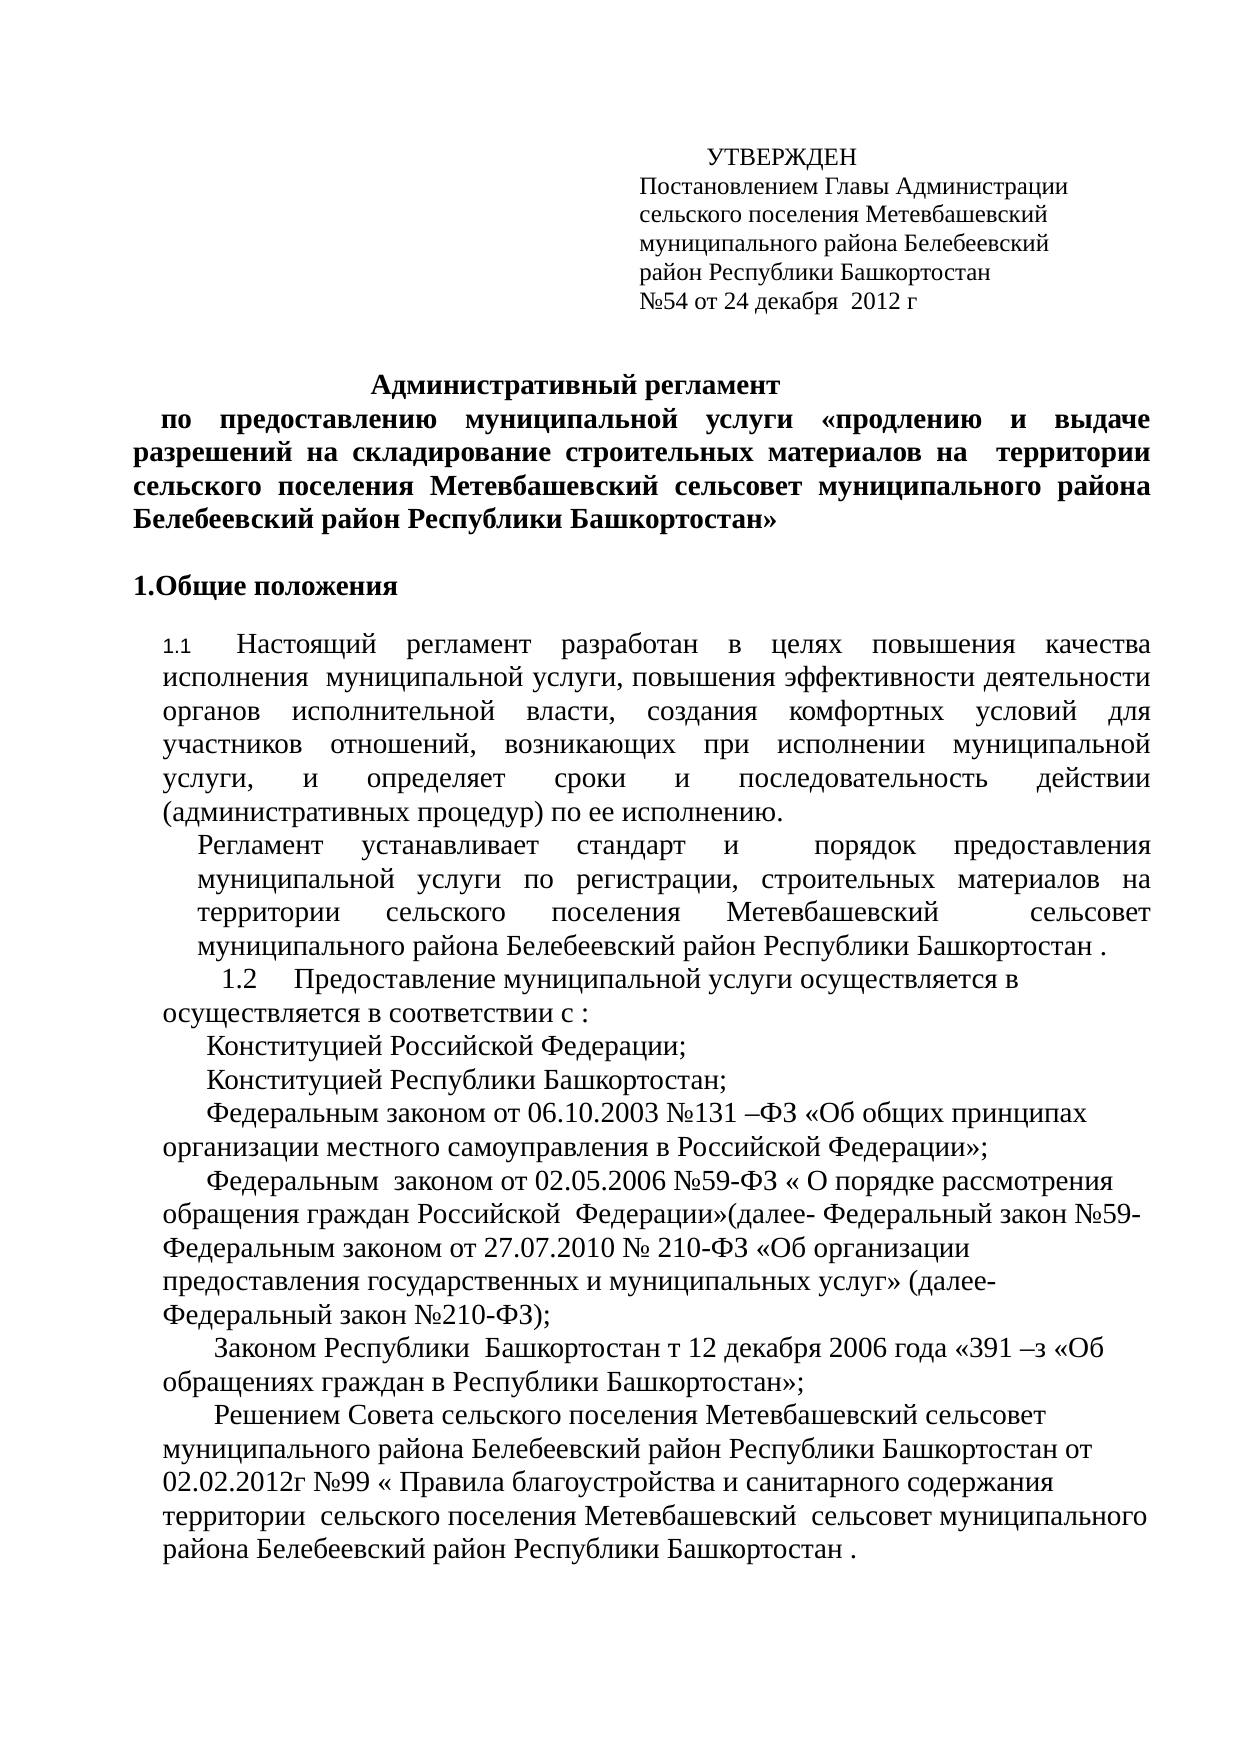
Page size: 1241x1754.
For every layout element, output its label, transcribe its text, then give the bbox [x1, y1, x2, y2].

text Законом Республики Башкортостан т 12 декабря 2006 года «391 –з «Об обращениях граждан в Республики Башкортостан»; [162, 1330, 1152, 1397]
text 1.2 Предоставление муниципальной услуги осуществляется в осуществляется в соответствии с : [162, 961, 1152, 1028]
list Настоящий регламент разработан в целях повышения качества исполнения муниципальной услуги, повышения эффективности деятельности органов исполнительной власти, создания комфортных условий для участников отношений, возникающих при исполнении муниципальной услуги, и определяет сроки и последовательность действии (административных процедур) по ее исполнению. [162, 626, 1152, 827]
text Административный регламент [133, 367, 1152, 401]
text Постановлением Главы Администрации [133, 171, 1152, 199]
text №54 от 24 декабря 2012 г [133, 286, 1152, 314]
text Регламент устанавливает стандарт и порядок предоставления муниципальной услуги по регистрации, строительных материалов на территории сельского поселения Метевбашевский сельсовет муниципального района Белебеевский район Республики Башкортостан . [197, 827, 1152, 961]
text Федеральным законом от 06.10.2003 №131 –ФЗ «Об общих принципах организации местного самоуправления в Российской Федерации»; [162, 1096, 1152, 1163]
text Конституцией Российской Федерации; [162, 1028, 1152, 1062]
text район Республики Башкортостан [133, 257, 1152, 286]
text Решением Совета сельского поселения Метевбашевский сельсовет муниципального района Белебеевский район Республики Башкортостан от 02.02.2012г №99 « Правила благоустройства и санитарного содержания территории сельского поселения Метевбашевский сельсовет муниципального района Белебеевский район Республики Башкортостан . [162, 1397, 1152, 1565]
text УТВЕРЖДЕН [162, 142, 1152, 171]
text 1.Общие положения [133, 568, 1152, 602]
text муниципального района Белебеевский [133, 228, 1152, 257]
text Федеральным законом от 02.05.2006 №59-ФЗ « О порядке рассмотрения обращения граждан Российской Федерации»(далее- Федеральный закон №59- Федеральным законом от 27.07.2010 № 210-ФЗ «Об организации предоставления государственных и муниципальных услуг» (далее- Федеральный закон №210-ФЗ); [162, 1163, 1152, 1330]
text сельского поселения Метевбашевский [133, 199, 1152, 228]
text Конституцией Республики Башкортостан; [162, 1062, 1152, 1096]
text по предоставлению муниципальной услуги «продлению и выдаче разрешений на складирование строительных материалов на территории сельского поселения Метевбашевский сельсовет муниципального района Белебеевский район Республики Башкортостан» [133, 401, 1152, 535]
